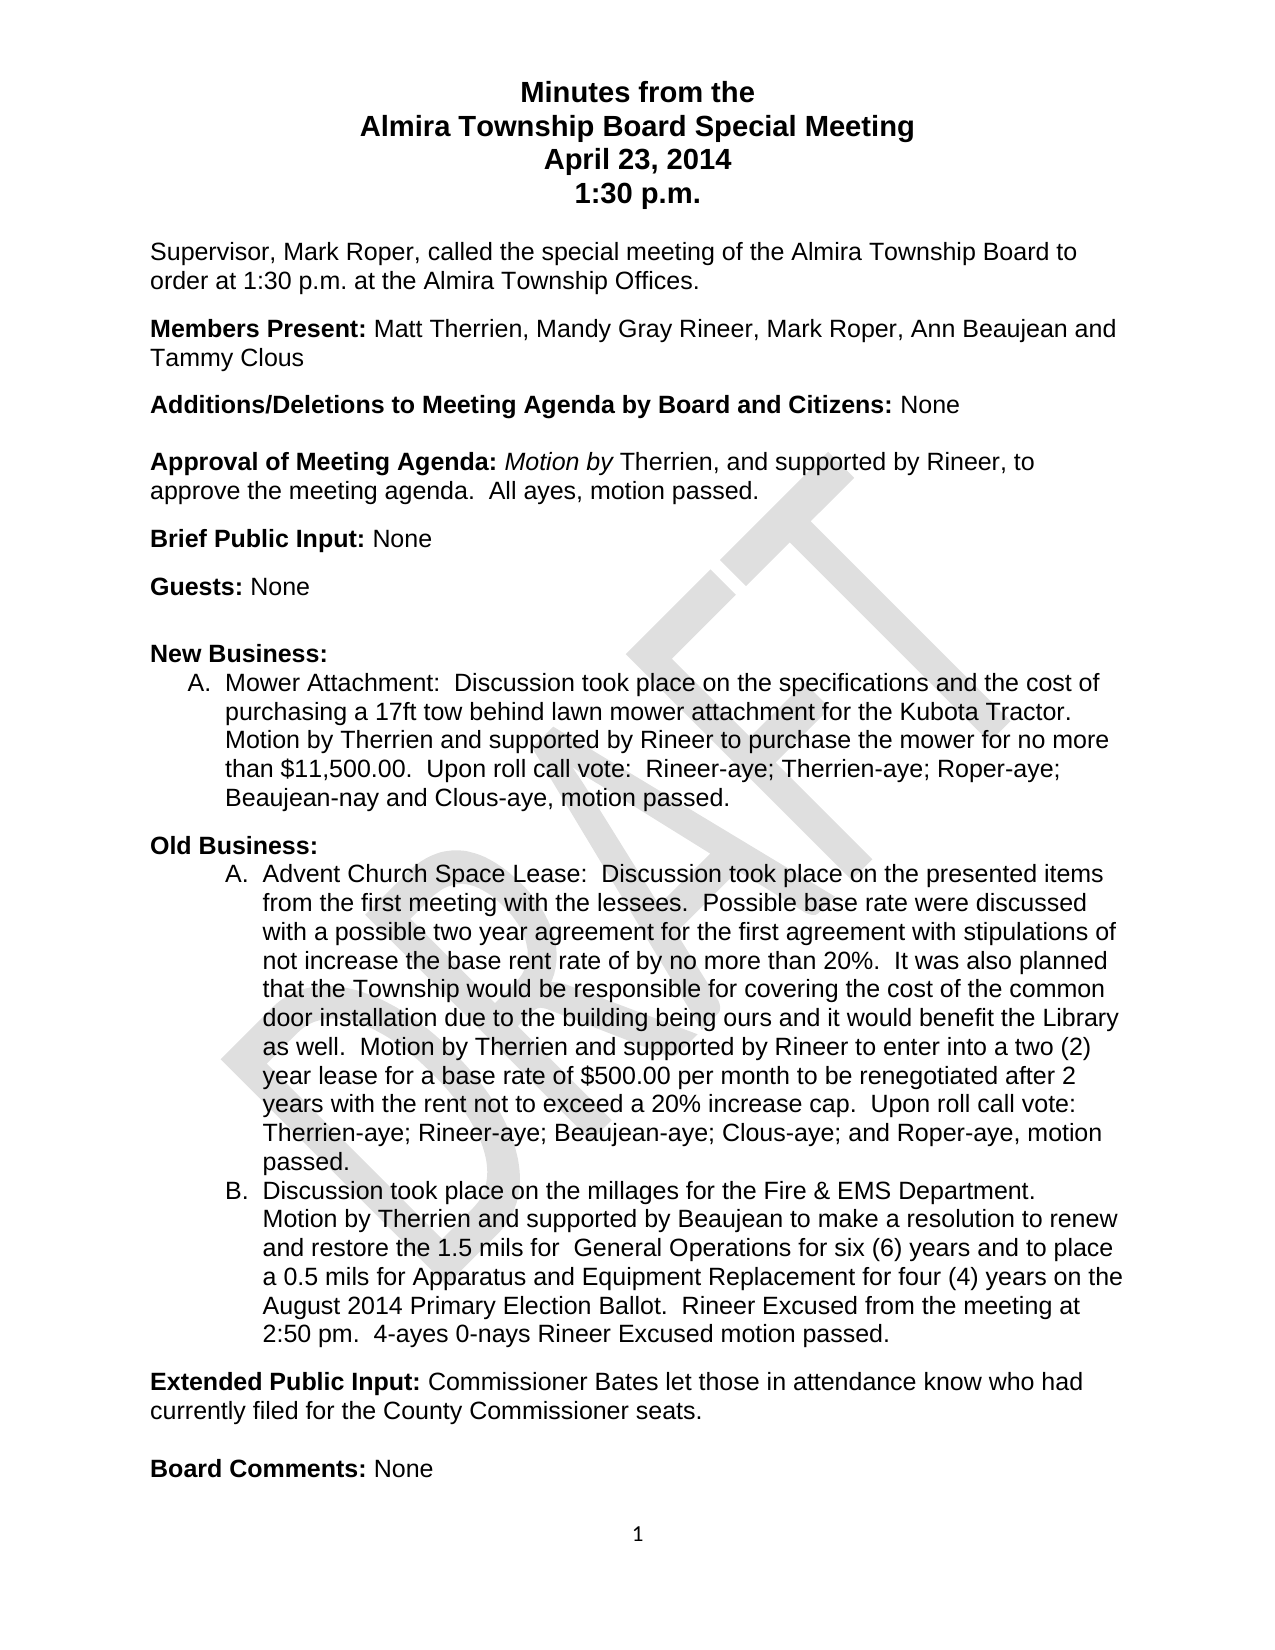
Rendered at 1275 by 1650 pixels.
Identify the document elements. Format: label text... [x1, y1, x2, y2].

list Discussion took place on the millages for the Fire & EMS Department. Motion by Therrien and supported by Beaujean to make a resolution to renew and restore the 1.5 mils for General Operations for six (6) years and to place a 0.5 mils for Apparatus and Equipment Replacement for four (4) years on the August 2014 Primary Election Ballot. Rineer Excused from the meeting at 2:50 pm. 4-ayes 0-nays Rineer Excused motion passed. [225, 1176, 1125, 1348]
list Advent Church Space Lease: Discussion took place on the presented items from the first meeting with the lessees. Possible base rate were discussed with a possible two year agreement for the first agreement with stipulations of not increase the base rent rate of by no more than 20%. It was also planned that the Township would be responsible for covering the cost of the common door installation due to the building being ours and it would benefit the Library as well. Motion by Therrien and supported by Rineer to enter into a two (2) year lease for a base rate of $500.00 per month to be renegotiated after 2 years with the rent not to exceed a 20% increase cap. Upon roll call vote: Therrien-aye; Rineer-aye; Beaujean-aye; Clous-aye; and Roper-aye, motion passed. [225, 859, 1125, 1176]
text Members Present: Matt Therrien, Mandy Gray Rineer, Mark Roper, Ann Beaujean and Tammy Clous [150, 314, 1125, 371]
text Board Comments: None [150, 1453, 1125, 1482]
text Guests: None [150, 572, 1125, 601]
text Approval of Meeting Agenda: Motion by Therrien, and supported by Rineer, to approve the meeting agenda. All ayes, motion passed. [150, 447, 1125, 505]
text Additions/Deletions to Meeting Agenda by Board and Citizens: None [150, 391, 1125, 419]
list Mower Attachment: Discussion took place on the specifications and the cost of purchasing a 17ft tow behind lawn mower attachment for the Kubota Tractor. Motion by Therrien and supported by Rineer to purchase the mower for no more than $11,500.00. Upon roll call vote: Rineer-aye; Therrien-aye; Roper-aye; Beaujean-nay and Clous-aye, motion passed. [187, 668, 1125, 811]
text Supervisor, Mark Roper, called the special meeting of the Almira Township Board to order at 1:30 p.m. at the Almira Township Offices. [150, 237, 1125, 295]
text Brief Public Input: None [150, 524, 1125, 553]
text New Business: [150, 639, 1125, 668]
text Old Business: [150, 831, 1125, 859]
text Extended Public Input: Commissioner Bates let those in attendance know who had currently filed for the County Commissioner seats. [150, 1367, 1125, 1425]
